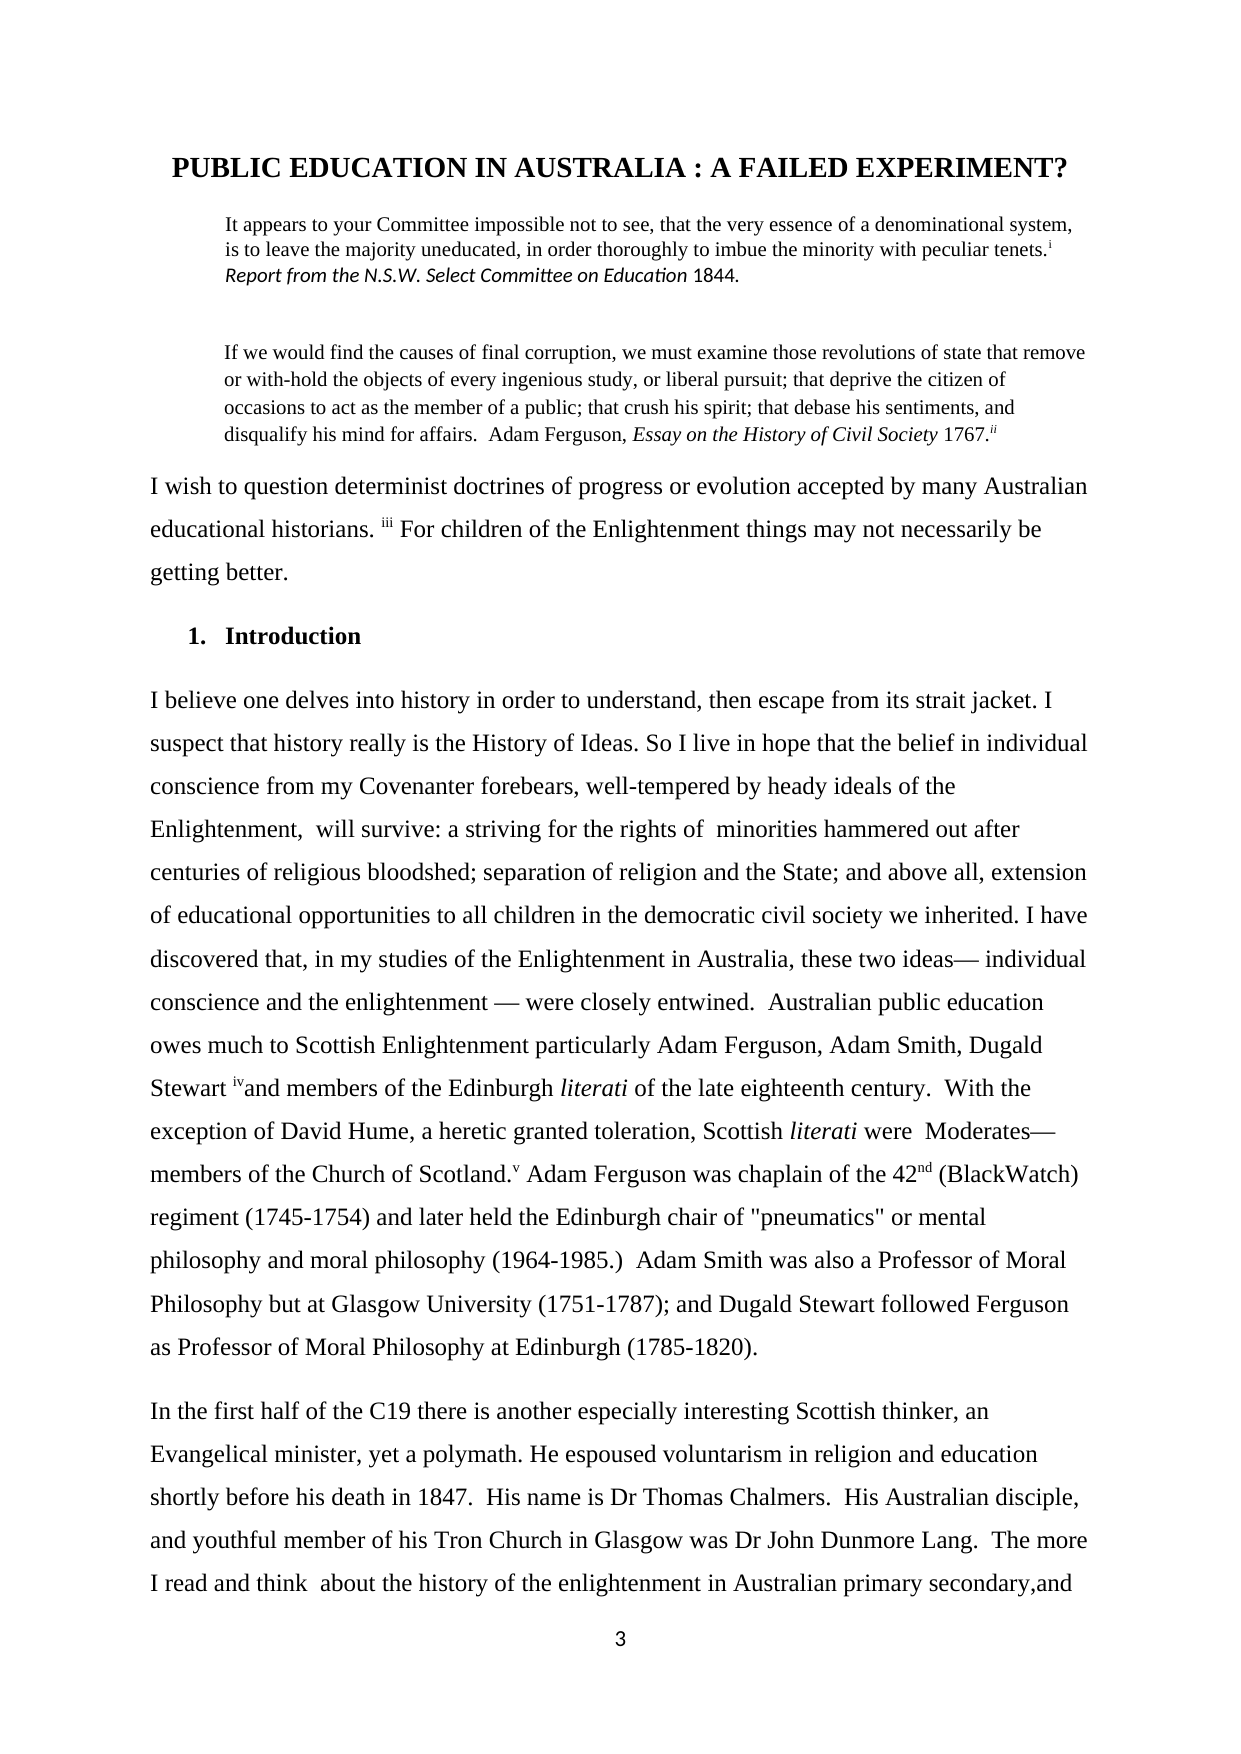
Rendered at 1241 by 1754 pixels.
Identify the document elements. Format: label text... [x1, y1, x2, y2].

text I wish to question determinist doctrines of progress or evolution accepted by many Australian educational historians. For children of the Enlightenment things may not necessarily be getting better. [150, 471, 1090, 586]
text It appears to your Committee impossible not to see, that the very essence of a denominational system, is to leave the majority uneducated, in order thoroughly to imbue the minority with peculiar tenets. Report from the N.S.W. Select Committee on Education 1844. [225, 212, 1090, 287]
text I believe one delves into history in order to understand, then escape from its strait jacket. I suspect that history really is the History of Ideas. So I live in hope that the belief in individual conscience from my Covenanter forebears, well-tempered by heady ideals of the Enlightenment, will survive: a striving for the rights of minorities hammered out after centuries of religious bloodshed; separation of religion and the State; and above all, extension of educational opportunities to all children in the democratic civil society we inherited. I have discovered that, in my studies of the Enlightenment in Australia, these two ideas— individual conscience and the enlightenment — were closely entwined. Australian public education owes much to Scottish Enlightenment particularly Adam Ferguson, Adam Smith, Dugald Stewart and members of the Edinburgh literati of the late eighteenth century. With the exception of David Hume, a heretic granted toleration, Scottish literati were Moderates—members of the Church of Scotland. Adam Ferguson was chaplain of the 42nd (BlackWatch) regiment (1745-1754) and later held the Edinburgh chair of "pneumatics" or mental philosophy and moral philosophy (1964-1985.) Adam Smith was also a Professor of Moral Philosophy but at Glasgow University (1751-1787); and Dugald Stewart followed Ferguson as Professor of Moral Philosophy at Edinburgh (1785-1820). [150, 685, 1090, 1361]
text If we would find the causes of final corruption, we must examine those revolutions of state that remove or with-hold the objects of every ingenious study, or liberal pursuit; that deprive the citizen of occasions to act as the member of a public; that crush his spirit; that debase his sentiments, and disqualify his mind for affairs. Adam Ferguson, Essay on the History of Civil Society 1767. [224, 339, 1090, 446]
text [150, 1396, 1090, 1597]
list Introduction [187, 621, 1090, 650]
text PUBLIC EDUCATION IN AUSTRALIA : A FAILED EXPERIMENT? [150, 150, 1090, 183]
